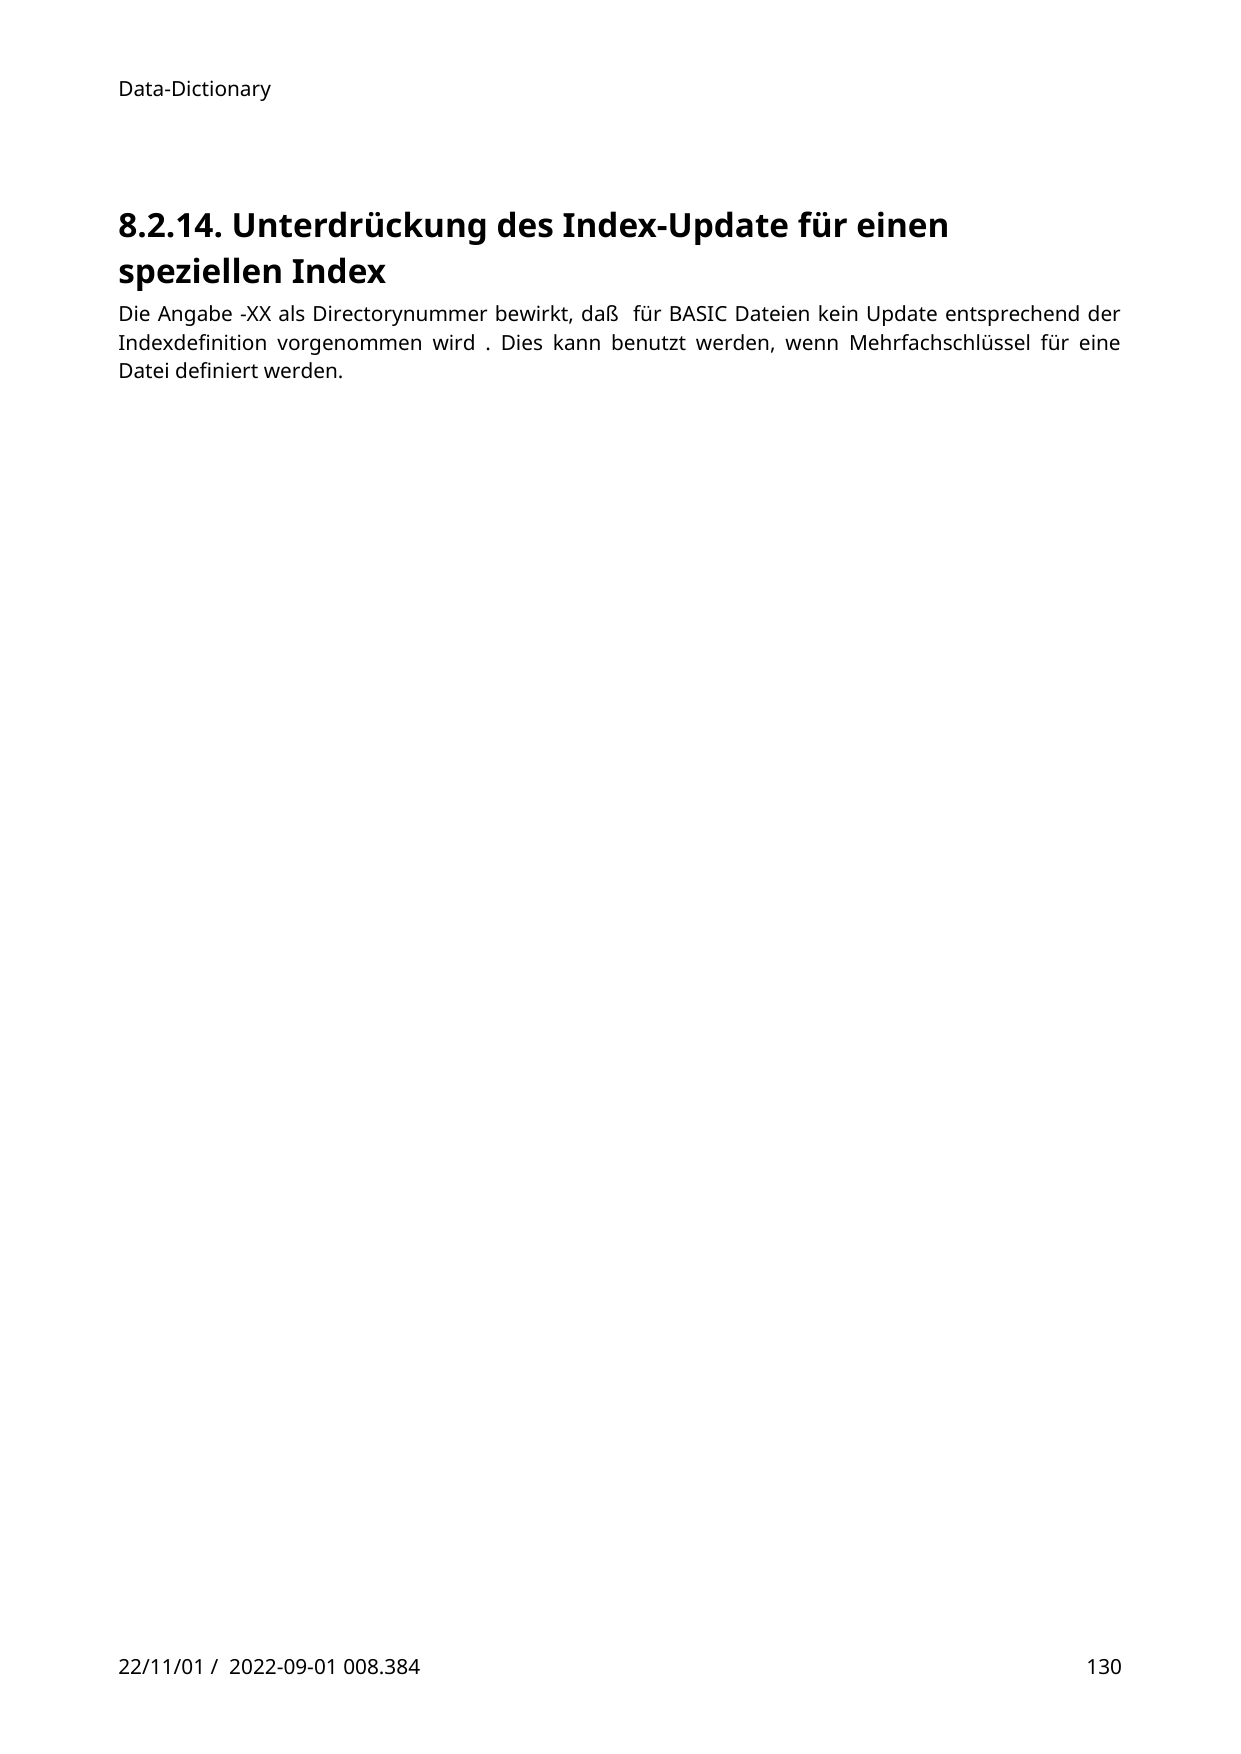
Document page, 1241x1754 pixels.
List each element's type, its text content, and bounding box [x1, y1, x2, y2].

subtitle 8.2.14. Unterdrückung des Index-Update für einen speziellen Index [118, 202, 1122, 293]
text Die Angabe -XX als Directorynummer bewirkt, daß für BASIC Dateien kein Update entsprechend der Indexdefinition vorgenommen wird . Dies kann benutzt werden, wenn Mehrfachschlüssel für eine Datei definiert werden. [118, 299, 1122, 384]
